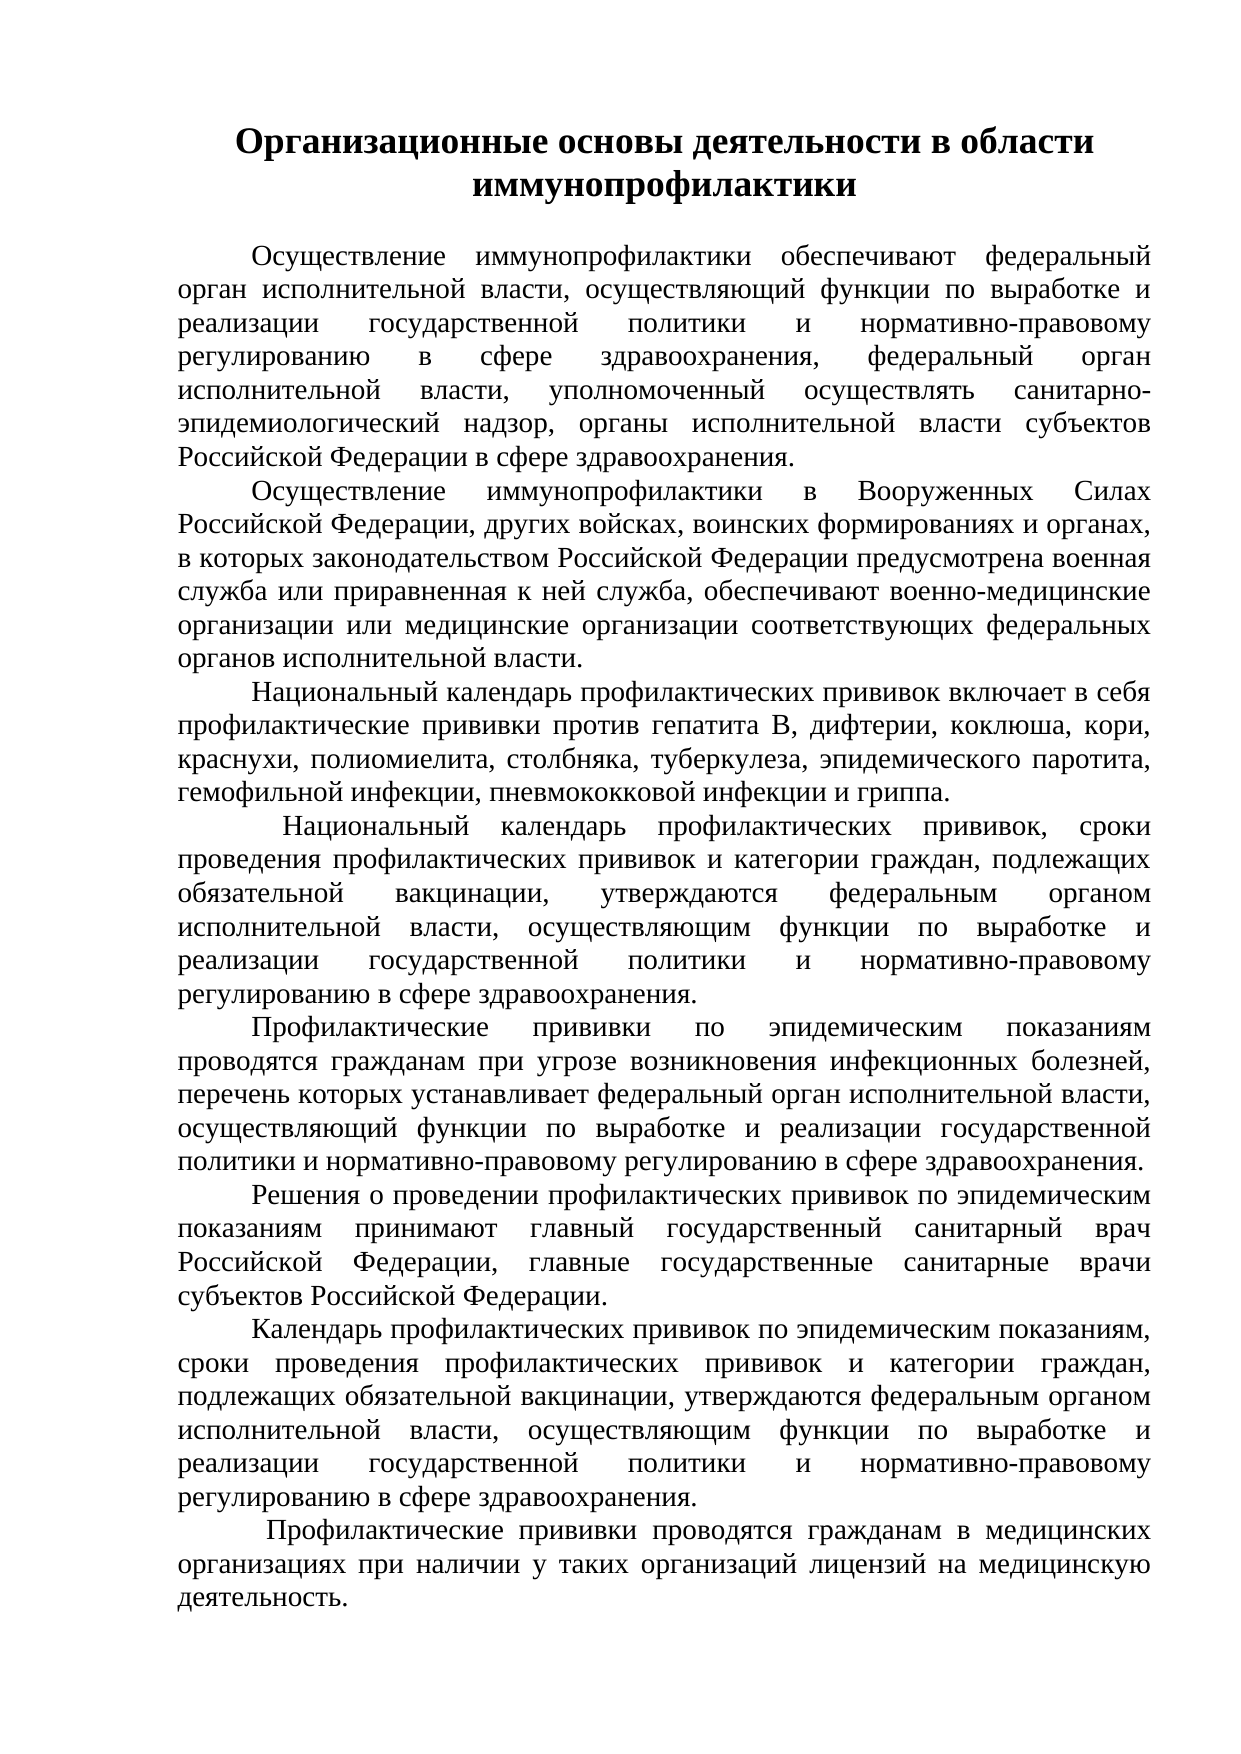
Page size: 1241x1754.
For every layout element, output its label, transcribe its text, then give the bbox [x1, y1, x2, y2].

text Профилактические прививки по эпидемическим показаниям проводятся гражданам при угрозе возникновения инфекционных болезней, перечень которых устанавливает федеральный орган исполнительной власти, осуществляющий функции по выработке и реализации государственной политики и нормативно-правовому регулированию в сфере здравоохранения. [177, 1009, 1152, 1177]
text Организационные основы деятельности в области иммунопрофилактики [177, 118, 1152, 204]
text Осуществление иммунопрофилактики обеспечивают федеральный орган исполнительной власти, осуществляющий функции по выработке и реализации государственной политики и нормативно-правовому регулированию в сфере здравоохранения, федеральный орган исполнительной власти, уполномоченный осуществлять санитарно-эпидемиологический надзор, органы исполнительной власти субъектов Российской Федерации в сфере здравоохранения. [177, 238, 1152, 473]
text Национальный календарь профилактических прививок, сроки проведения профилактических прививок и категории граждан, подлежащих обязательной вакцинации, утверждаются федеральным органом исполнительной власти, осуществляющим функции по выработке и реализации государственной политики и нормативно-правовому регулированию в сфере здравоохранения. [177, 808, 1152, 1009]
text Осуществление иммунопрофилактики в Вооруженных Силах Российской Федерации, других войсках, воинских формированиях и органах, в которых законодательством Российской Федерации предусмотрена военная служба или приравненная к ней служба, обеспечивают военно-медицинские организации или медицинские организации соответствующих федеральных органов исполнительной власти. [177, 473, 1152, 674]
text Национальный календарь профилактических прививок включает в себя профилактические прививки против гепатита В, дифтерии, коклюша, кори, краснухи, полиомиелита, столбняка, туберкулеза, эпидемического паротита, гемофильной инфекции, пневмококковой инфекции и гриппа. [177, 674, 1152, 808]
text Профилактические прививки проводятся гражданам в медицинских организациях при наличии у таких организаций лицензий на медицинскую деятельность. [177, 1512, 1152, 1613]
text Календарь профилактических прививок по эпидемическим показаниям, сроки проведения профилактических прививок и категории граждан, подлежащих обязательной вакцинации, утверждаются федеральным органом исполнительной власти, осуществляющим функции по выработке и реализации государственной политики и нормативно-правовому регулированию в сфере здравоохранения. [177, 1311, 1152, 1512]
text Решения о проведении профилактических прививок по эпидемическим показаниям принимают главный государственный санитарный врач Российской Федерации, главные государственные санитарные врачи субъектов Российской Федерации. [177, 1177, 1152, 1311]
